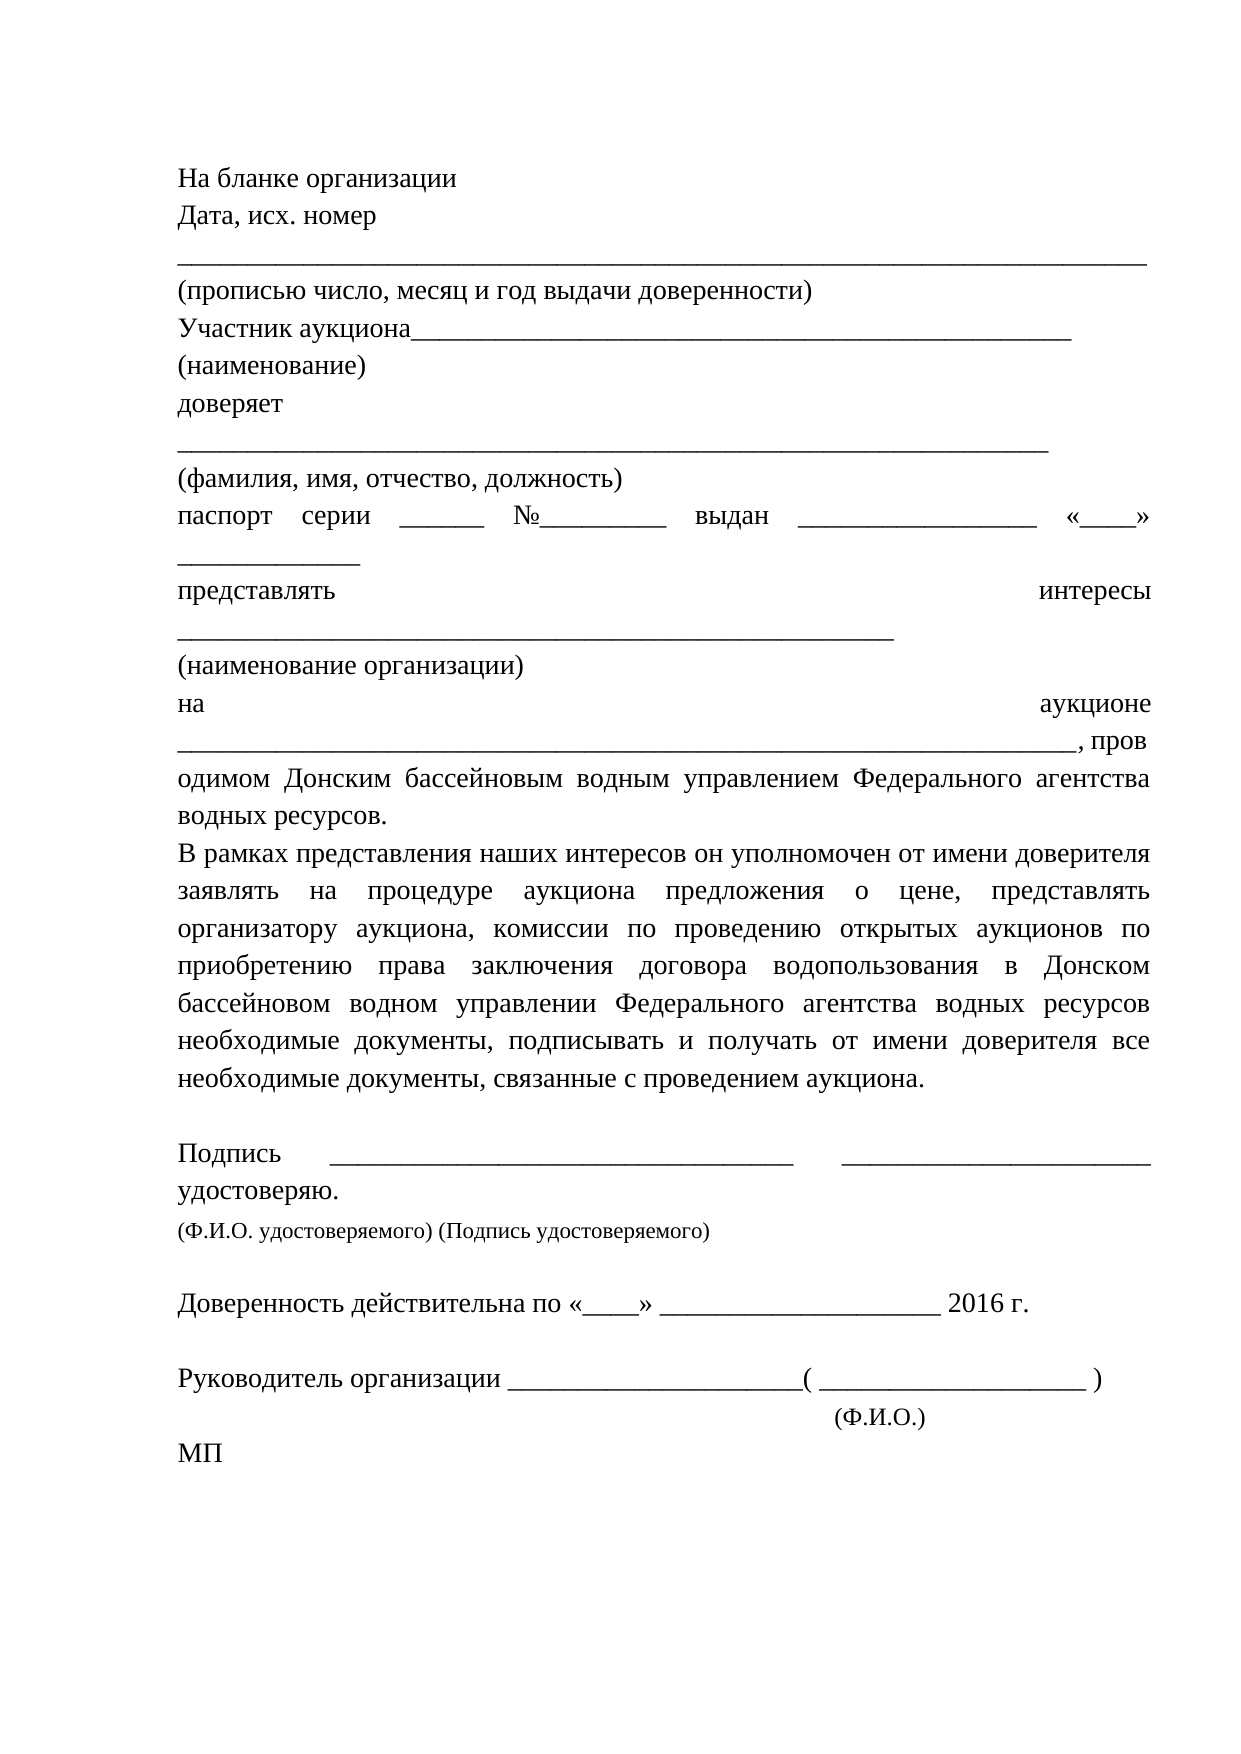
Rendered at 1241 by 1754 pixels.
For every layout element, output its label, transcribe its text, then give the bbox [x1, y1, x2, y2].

text Дата, исх. номер [177, 193, 1152, 231]
text Руководитель организации _____________________( ___________________ ) [177, 1356, 1152, 1393]
text Участник аукциона_______________________________________________ [177, 306, 1152, 343]
text В рамках представления наших интересов он уполномочен от имени доверителя заявлять на процедуре аукциона предложения о цене, представлять организатору аукциона, комиссии по проведению открытых аукционов по приобретению права заключения договора водопользования в Донском бассейновом водном управлении Федерального агентства водных ресурсов необходимые документы, подписывать и получать от имени доверителя все необходимые документы, связанные с проведением аукциона. [177, 831, 1152, 1093]
text На бланке организации [177, 156, 1152, 193]
text (наименование организации) [177, 643, 1152, 681]
text Доверенность действительна по «____» ____________________ 2016 г. [177, 1281, 1152, 1318]
text (фамилия, имя, отчество, должность) [177, 456, 1152, 493]
text представлять интересы ___________________________________________________ [177, 568, 1152, 643]
text на аукционе ________________________________________________________________, проводимом Донским бассейновым водным управлением Федерального агентства водных ресурсов. [177, 681, 1152, 831]
text доверяет ______________________________________________________________ [177, 381, 1152, 456]
text (наименование) [177, 343, 1152, 381]
text МП [177, 1431, 1152, 1468]
text (Ф.И.О.) [177, 1393, 1152, 1431]
text _____________________________________________________________________ [177, 231, 1152, 268]
text паспорт серии ______ №_________ выдан _________________ «____» _____________ [177, 493, 1152, 568]
text (Ф.И.О. удостоверяемого) (Подпись удостоверяемого) [177, 1206, 1152, 1243]
text (прописью число, месяц и год выдачи доверенности) [177, 268, 1152, 306]
text Подпись _________________________________ ______________________ удостоверяю. [177, 1131, 1152, 1206]
